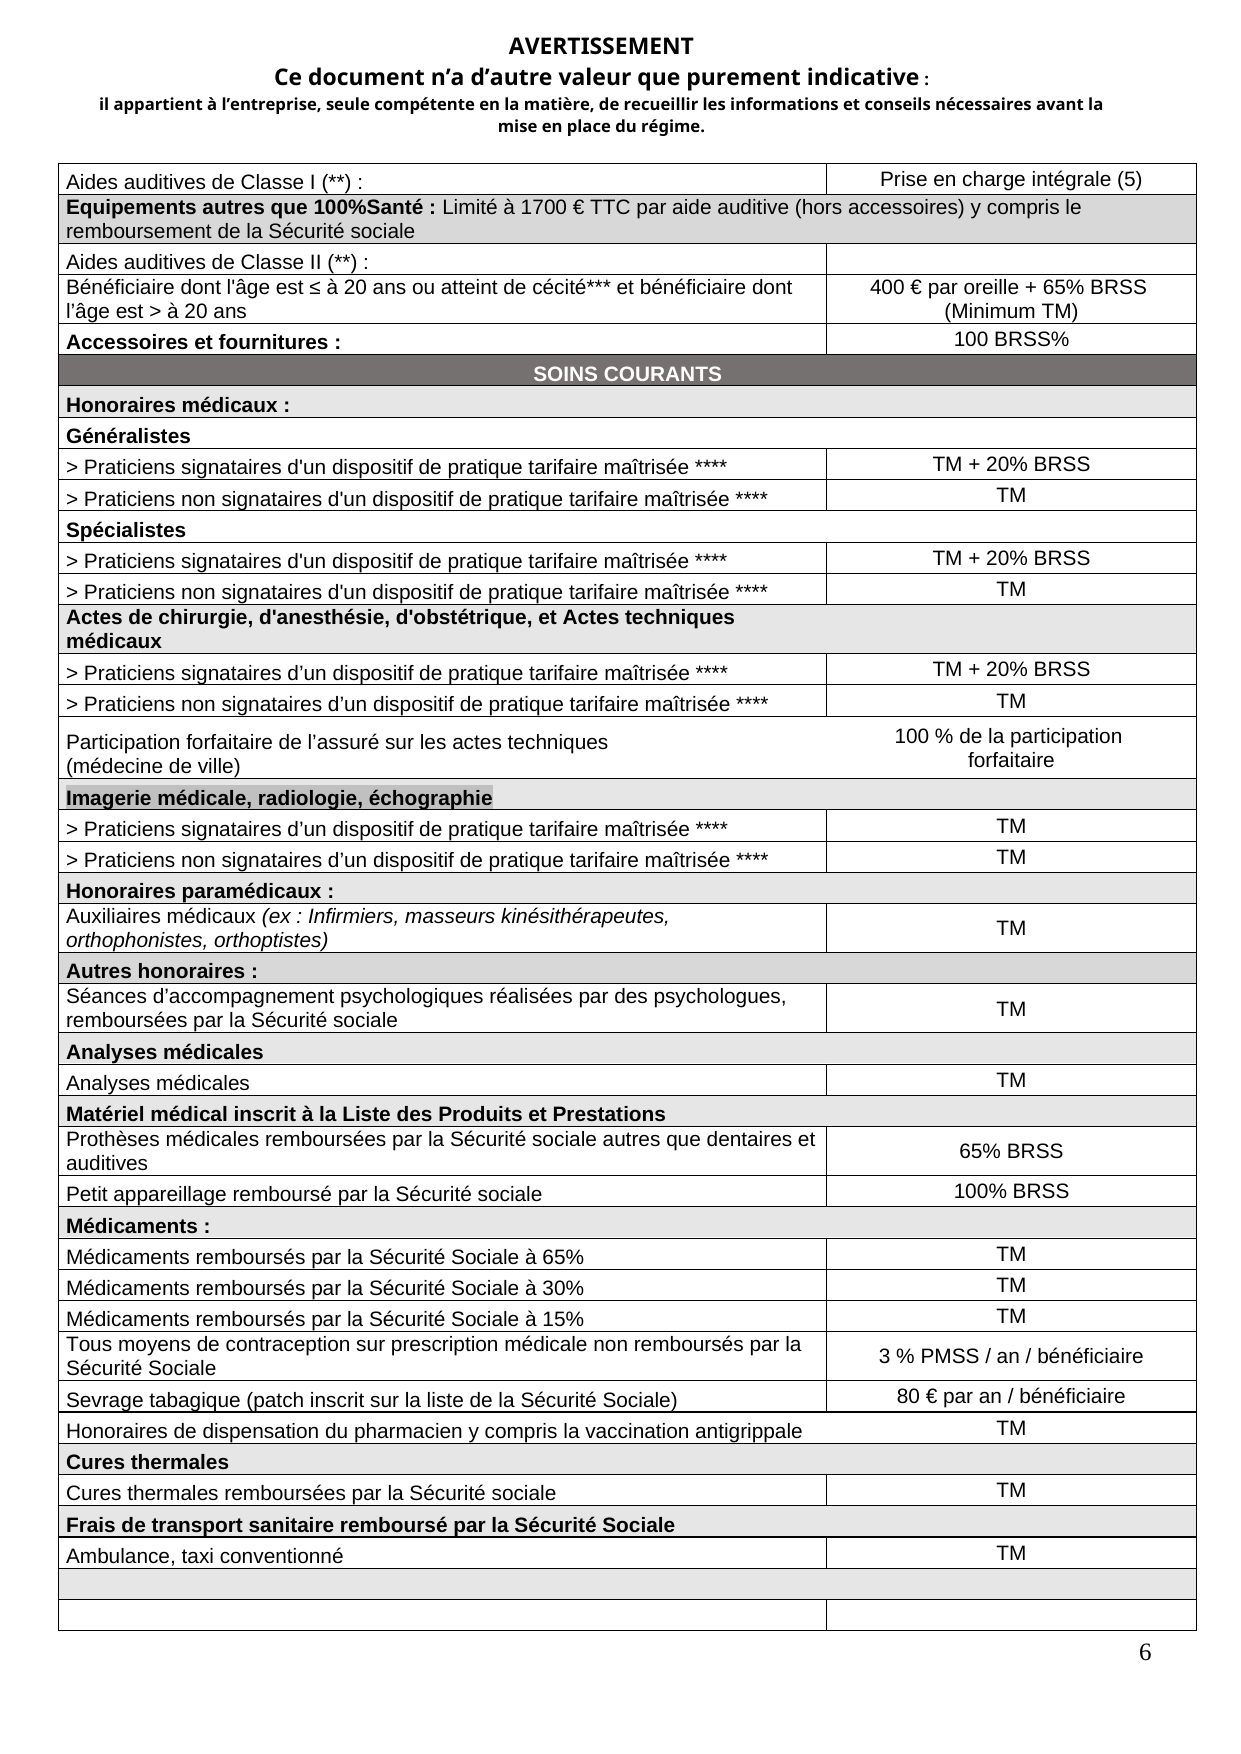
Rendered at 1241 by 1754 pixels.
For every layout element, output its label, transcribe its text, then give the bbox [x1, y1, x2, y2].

table_cell Matériel médical inscrit à la Liste des Produits et Prestations [59, 1096, 826, 1126]
table_cell Analyses médicales [59, 1033, 826, 1063]
table_cell 100 BRSS% [827, 324, 1196, 354]
table_cell [826, 605, 1196, 653]
table_cell Ambulance, taxi conventionné [59, 1538, 826, 1568]
table_cell [826, 1506, 1196, 1536]
table_cell Tous moyens de contraception sur prescription médicale non remboursés par la Sécurité Sociale [59, 1332, 826, 1380]
table_cell 65% BRSS [827, 1127, 1196, 1175]
table_cell > Praticiens non signataires d’un dispositif de pratique tarifaire maîtrisée **** [59, 685, 826, 716]
table_cell [826, 386, 1196, 417]
table_cell Participation forfaitaire de l’assuré sur les actes techniques (médecine de ville) [59, 717, 826, 778]
table_cell TM [827, 685, 1196, 716]
table_cell [826, 1033, 1196, 1063]
table_cell Petit appareillage remboursé par la Sécurité sociale [59, 1176, 826, 1206]
table_cell > Praticiens signataires d'un dispositif de pratique tarifaire maîtrisée **** [59, 449, 826, 479]
table_cell Honoraires de dispensation du pharmacien y compris la vaccination antigrippale [59, 1413, 826, 1443]
table_cell TM + 20% BRSS [827, 449, 1196, 479]
table_cell > Praticiens signataires d'un dispositif de pratique tarifaire maîtrisée **** [59, 543, 826, 573]
table_cell [826, 873, 1196, 903]
table_cell [826, 1207, 1196, 1237]
table_cell Médicaments : [59, 1207, 826, 1237]
table_cell [826, 1569, 1196, 1599]
table_cell Médicaments remboursés par la Sécurité Sociale à 65% [59, 1239, 826, 1269]
table_cell Honoraires paramédicaux : [59, 873, 826, 903]
table_cell > Praticiens non signataires d'un dispositif de pratique tarifaire maîtrisée **** [59, 480, 826, 510]
table_cell TM [826, 1413, 1196, 1443]
table_cell TM + 20% BRSS [827, 543, 1196, 573]
table_cell 400 € par oreille + 65% BRSS (Minimum TM) [827, 275, 1196, 323]
table_cell TM [827, 1065, 1196, 1095]
table_cell TM [827, 984, 1196, 1032]
table_cell [59, 1569, 826, 1599]
table_cell SOINS COURANTS [59, 355, 1196, 385]
table_cell TM [827, 842, 1196, 872]
table_cell [826, 418, 1196, 448]
table_cell Autres honoraires : [59, 953, 1196, 983]
table_cell TM [827, 1301, 1196, 1331]
table_cell [826, 1444, 1196, 1474]
table_cell Aides auditives de Classe II (**) : [59, 244, 826, 274]
table_cell [826, 511, 1196, 542]
table_cell Aides auditives de Classe I (**) : [59, 164, 826, 194]
table_cell Accessoires et fournitures : [59, 324, 826, 354]
table_cell Equipements autres que 100%Santé : Limité à 1700 € TTC par aide auditive (hors accessoires) y compris le remboursement de la Sécurité sociale [59, 195, 1196, 243]
table_cell Médicaments remboursés par la Sécurité Sociale à 15% [59, 1301, 826, 1331]
table_cell Analyses médicales [59, 1065, 826, 1095]
table_cell TM [827, 1270, 1196, 1300]
table_cell [826, 779, 1196, 809]
table_cell Imagerie médicale, radiologie, échographie [59, 779, 826, 809]
table_cell TM [827, 1538, 1196, 1568]
table_cell Cures thermales [59, 1444, 826, 1474]
table_cell > Praticiens non signataires d'un dispositif de pratique tarifaire maîtrisée **** [59, 574, 826, 604]
table_cell Honoraires médicaux : [59, 386, 826, 417]
table_cell 100 % de la participation forfaitaire [826, 717, 1196, 778]
table_cell [59, 1600, 826, 1630]
table_cell Bénéficiaire dont l'âge est ≤ à 20 ans ou atteint de cécité*** et bénéficiaire dont l’âge est > à 20 ans [59, 275, 826, 323]
table_cell Spécialistes [59, 511, 826, 542]
table_cell Médicaments remboursés par la Sécurité Sociale à 30% [59, 1270, 826, 1300]
table_cell Cures thermales remboursées par la Sécurité sociale [59, 1475, 826, 1505]
table_cell TM [827, 810, 1196, 841]
table_cell Séances d’accompagnement psychologiques réalisées par des psychologues, remboursées par la Sécurité sociale [59, 984, 826, 1032]
table_cell Prise en charge intégrale (5) [827, 164, 1196, 194]
table_cell Prothèses médicales remboursées par la Sécurité sociale autres que dentaires et auditives [59, 1127, 826, 1175]
table_cell 100% BRSS [827, 1176, 1196, 1206]
table_cell TM [827, 1239, 1196, 1269]
table_cell TM + 20% BRSS [827, 654, 1196, 684]
table_cell Sevrage tabagique (patch inscrit sur la liste de la Sécurité Sociale) [59, 1381, 826, 1411]
table_cell [827, 1600, 1196, 1630]
table_cell TM [827, 574, 1196, 604]
table_cell Auxiliaires médicaux (ex : Infirmiers, masseurs kinésithérapeutes, orthophonistes, orthoptistes) [59, 904, 826, 952]
table_cell > Praticiens signataires d’un dispositif de pratique tarifaire maîtrisée **** [59, 654, 826, 684]
table_cell Frais de transport sanitaire remboursé par la Sécurité Sociale [59, 1506, 826, 1536]
table_cell 3 % PMSS / an / bénéficiaire [827, 1332, 1196, 1380]
table_cell 80 € par an / bénéficiaire [827, 1381, 1196, 1411]
table_cell > Praticiens non signataires d’un dispositif de pratique tarifaire maîtrisée **** [59, 842, 826, 872]
table_cell TM [827, 1475, 1196, 1505]
table_cell > Praticiens signataires d’un dispositif de pratique tarifaire maîtrisée **** [59, 810, 826, 841]
table_cell [827, 244, 1196, 274]
table_cell Généralistes [59, 418, 826, 448]
table_cell TM [827, 904, 1196, 952]
table_cell [826, 1096, 1196, 1126]
table_cell TM [827, 480, 1196, 510]
table_cell Actes de chirurgie, d'anesthésie, d'obstétrique, et Actes techniques médicaux [59, 605, 826, 653]
